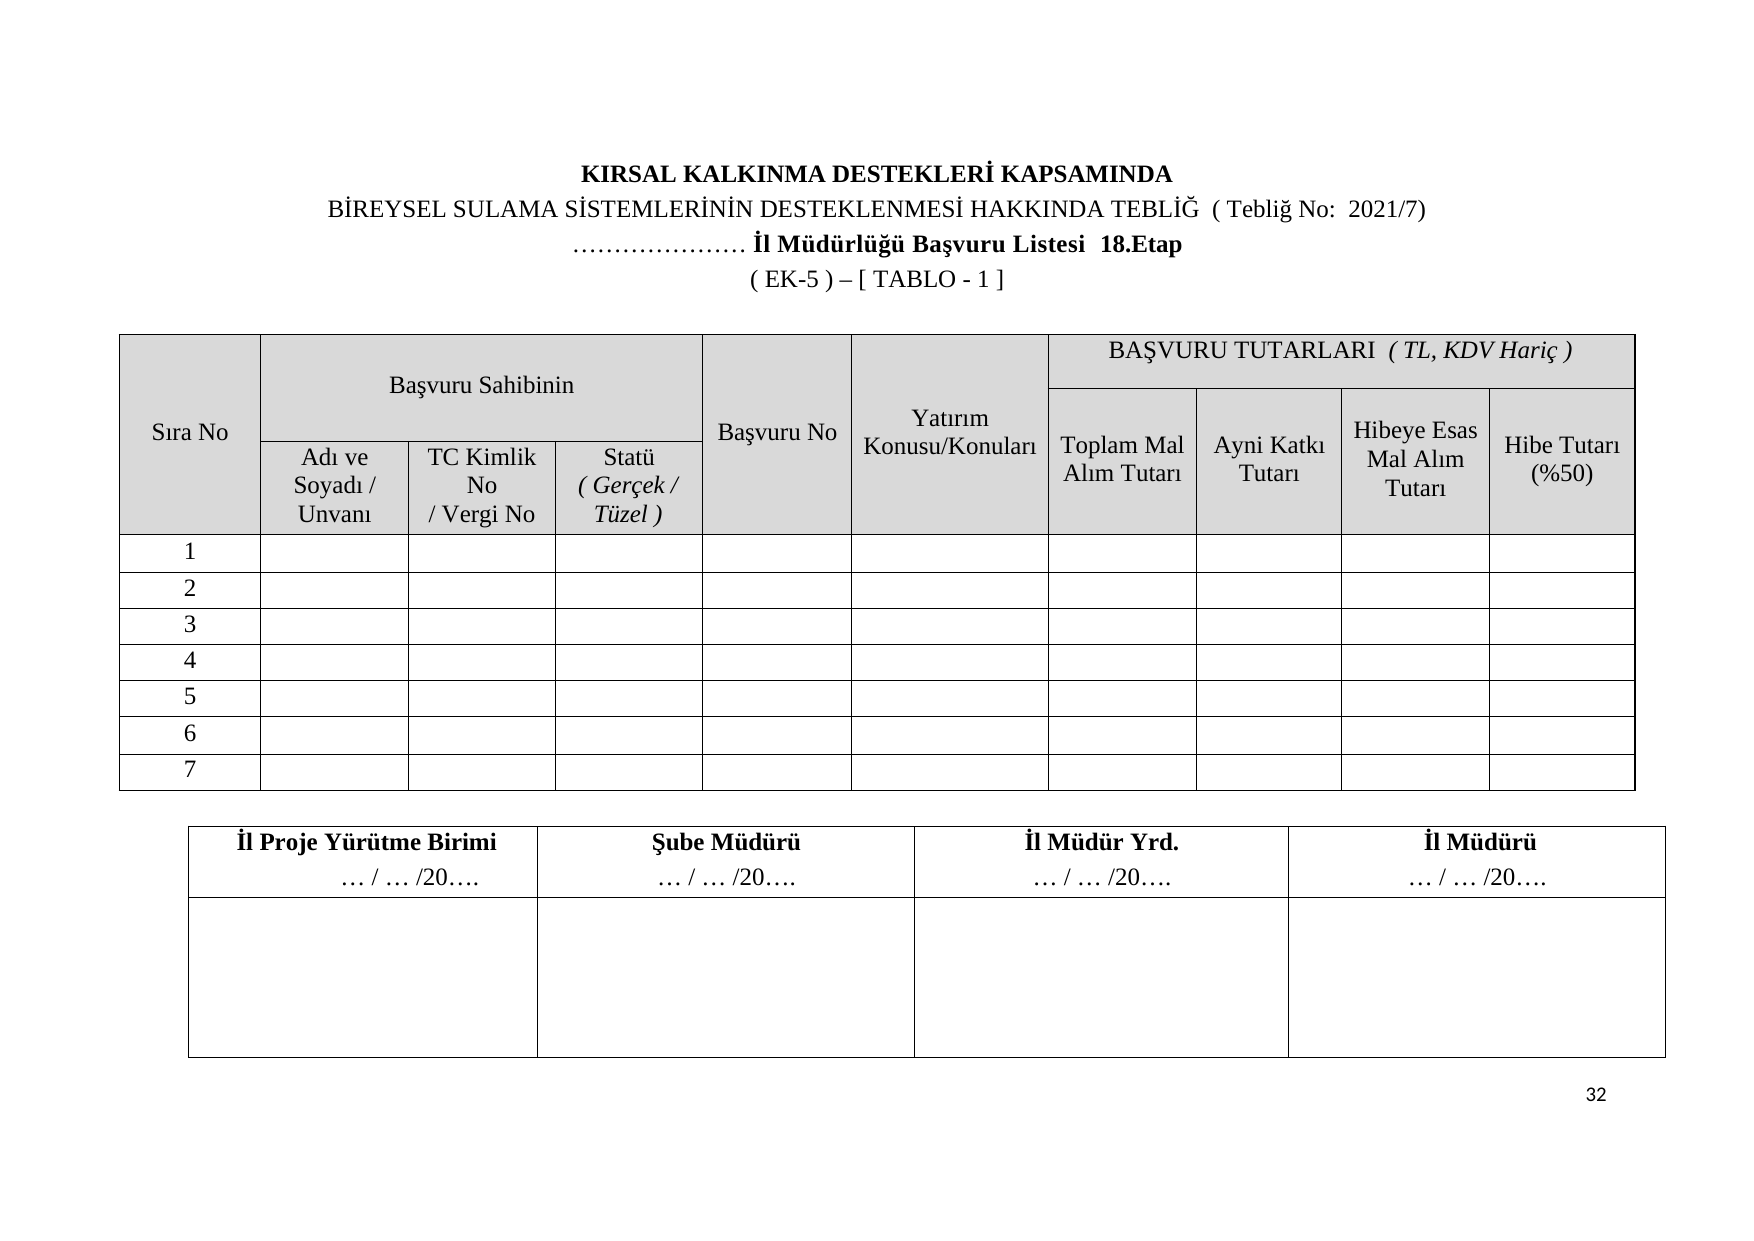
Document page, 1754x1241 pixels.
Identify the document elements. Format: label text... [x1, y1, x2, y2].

table_cell [1342, 755, 1489, 789]
table_cell [915, 898, 1288, 1057]
table_cell [409, 535, 555, 572]
table_cell [261, 609, 408, 644]
table_header Yatırım Konusu/Konuları [852, 335, 1048, 534]
table_cell [1197, 717, 1341, 753]
table_header İl Müdür Yrd. … / … /20…. [915, 827, 1288, 897]
table_cell [556, 717, 702, 753]
table_header İl Müdürü … / … /20…. [1289, 827, 1665, 897]
table_header İl Proje Yürütme Birimi … / … /20…. [189, 827, 537, 897]
table_cell [261, 535, 408, 572]
text ………………… İl Müdürlüğü Başvuru Listesi 18.Etap [148, 229, 1606, 258]
table_header BAŞVURU TUTARLARI ( TL, KDV Hariç ) [1049, 335, 1634, 388]
table_cell 5 [120, 681, 260, 716]
table_cell [556, 755, 702, 789]
table_cell [1049, 535, 1196, 572]
table_cell [409, 717, 555, 753]
table_cell [1197, 645, 1341, 680]
table_cell [852, 609, 1048, 644]
table_cell [1490, 573, 1634, 608]
table_cell [1197, 609, 1341, 644]
table_cell 7 [120, 755, 260, 789]
table_cell Hibe Tutarı (%50) [1490, 389, 1634, 534]
table_cell [1289, 898, 1665, 1057]
table_cell [1490, 717, 1634, 753]
table_cell Adı ve Soyadı / Unvanı [261, 442, 408, 534]
table_header Sıra No [120, 335, 260, 534]
table_cell [1049, 609, 1196, 644]
table_cell [1490, 609, 1634, 644]
table_cell [1342, 681, 1489, 716]
table_cell [556, 535, 702, 572]
table_cell [409, 755, 555, 789]
table_cell [852, 645, 1048, 680]
table_cell [538, 898, 914, 1057]
table_cell [409, 645, 555, 680]
table_cell Ayni Katkı Tutarı [1197, 389, 1341, 534]
table_cell [703, 573, 851, 608]
table_cell [852, 755, 1048, 789]
table_header Şube Müdürü … / … /20…. [538, 827, 914, 897]
table_header Başvuru No [703, 335, 851, 534]
table_cell TC Kimlik No / Vergi No [409, 442, 555, 534]
table_cell [261, 681, 408, 716]
table_cell [556, 681, 702, 716]
text ( EK-5 ) – [ TABLO - 1 ] [148, 264, 1606, 293]
table_cell 2 [120, 573, 260, 608]
table_cell [1197, 573, 1341, 608]
table_cell [1342, 645, 1489, 680]
table_cell [1049, 681, 1196, 716]
table_cell [1342, 535, 1489, 572]
table_cell [1049, 755, 1196, 789]
table_header Başvuru Sahibinin [261, 335, 702, 441]
text KIRSAL KALKINMA DESTEKLERİ KAPSAMINDA [148, 159, 1606, 188]
table_cell [556, 609, 702, 644]
table_cell [1342, 609, 1489, 644]
table_cell [1197, 535, 1341, 572]
table_cell [556, 573, 702, 608]
table_cell [409, 609, 555, 644]
table_cell [261, 717, 408, 753]
table_cell 3 [120, 609, 260, 644]
table_cell [1490, 645, 1634, 680]
table_cell [1342, 717, 1489, 753]
table_cell [189, 898, 537, 1057]
table_cell [261, 645, 408, 680]
table_cell [1197, 681, 1341, 716]
table_cell [852, 717, 1048, 753]
table_cell [1490, 681, 1634, 716]
table_cell Toplam Mal Alım Tutarı [1049, 389, 1196, 534]
table_cell 6 [120, 717, 260, 753]
table_cell [409, 573, 555, 608]
table_cell [261, 755, 408, 789]
table_cell [409, 681, 555, 716]
table_cell [1197, 755, 1341, 789]
table_cell 1 [120, 535, 260, 572]
table_cell [1049, 573, 1196, 608]
table_cell [852, 681, 1048, 716]
table_cell [703, 717, 851, 753]
text BİREYSEL SULAMA SİSTEMLERİNİN DESTEKLENMESİ HAKKINDA TEBLİĞ ( Tebliğ No: 2021/7) [148, 194, 1606, 223]
table_cell [852, 535, 1048, 572]
table_cell Statü ( Gerçek / Tüzel ) [556, 442, 702, 534]
table_cell 4 [120, 645, 260, 680]
table_cell [703, 755, 851, 789]
table_cell [703, 681, 851, 716]
table_cell [703, 645, 851, 680]
table_cell Hibeye Esas Mal Alım Tutarı [1342, 389, 1489, 534]
table_cell [556, 645, 702, 680]
table_cell [261, 573, 408, 608]
table_cell [703, 535, 851, 572]
table_cell [852, 573, 1048, 608]
table_cell [1490, 755, 1634, 789]
table_cell [1049, 645, 1196, 680]
table_cell [1490, 535, 1634, 572]
table_cell [1342, 573, 1489, 608]
table_cell [1049, 717, 1196, 753]
table_cell [703, 609, 851, 644]
